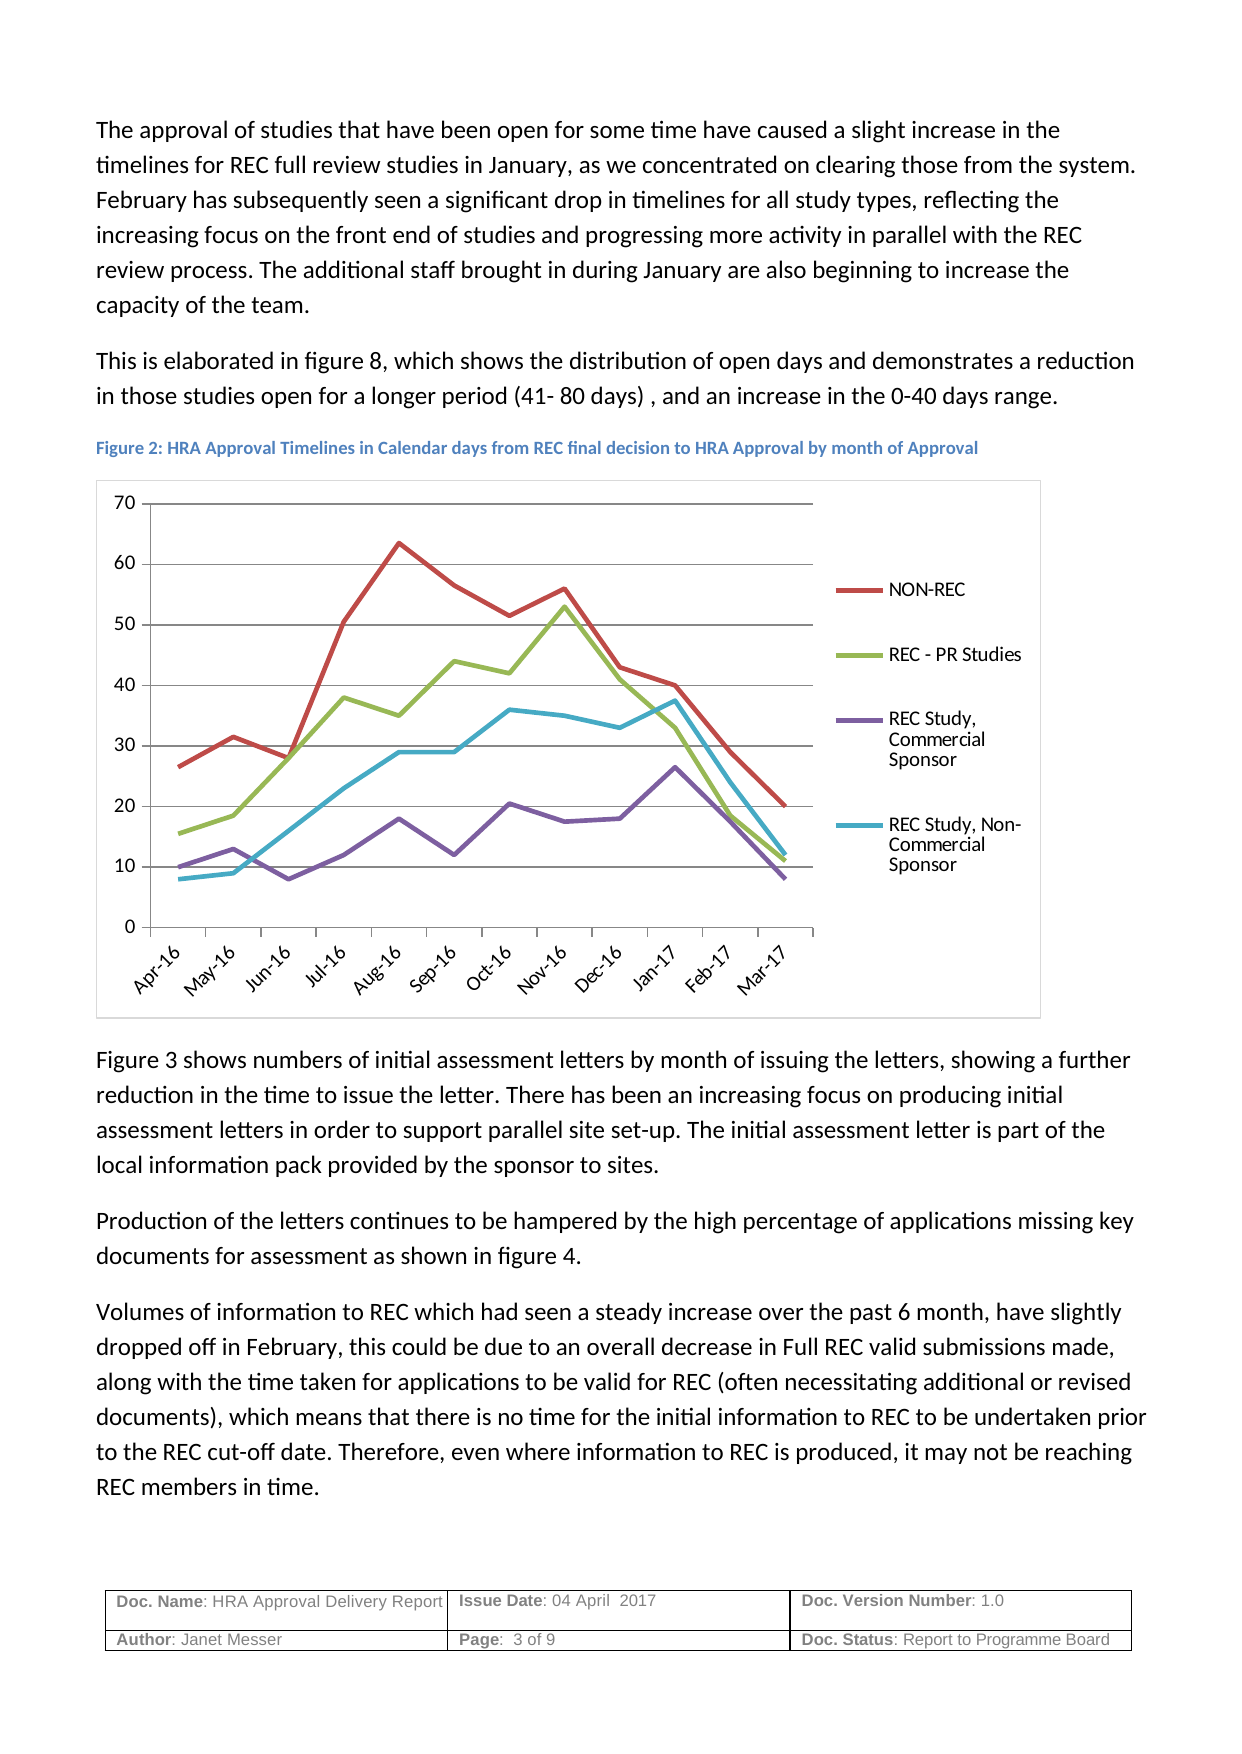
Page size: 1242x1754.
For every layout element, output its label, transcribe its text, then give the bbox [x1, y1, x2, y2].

text Figure 3 shows numbers of initial assessment letters by month of issuing the letters, showing a further reduction in the time to issue the letter. There has been an increasing focus on producing initial assessment letters in order to support parallel site set-up. The initial assessment letter is part of the local information pack provided by the sponsor to sites. [96, 1044, 1156, 1179]
text Figure 2: HRA Approval Timelines in Calendar days from REC final decision to HRA Approval by month of Approval [96, 436, 1156, 459]
text This is elaborated in figure 8, which shows the distribution of open days and demonstrates a reduction in those studies open for a longer period (41- 80 days) , and an increase in the 0-40 days range. [96, 345, 1156, 411]
text The approval of studies that have been open for some time have caused a slight increase in the timelines for REC full review studies in January, as we concentrated on clearing those from the system. February has subsequently seen a significant drop in timelines for all study types, reflecting the increasing focus on the front end of studies and progressing more activity in parallel with the REC review process. The additional staff brought in during January are also beginning to increase the capacity of the team. [96, 114, 1156, 320]
text Volumes of information to REC which had seen a steady increase over the past 6 month, have slightly dropped off in February, this could be due to an overall decrease in Full REC valid submissions made, along with the time taken for applications to be valid for REC (often necessitating additional or revised documents), which means that there is no time for the initial information to REC to be undertaken prior to the REC cut-off date. Therefore, even where information to REC is produced, it may not be reaching REC members in time. [96, 1296, 1156, 1501]
text Production of the letters continues to be hampered by the high percentage of applications missing key documents for assessment as shown in figure 4. [96, 1205, 1156, 1270]
